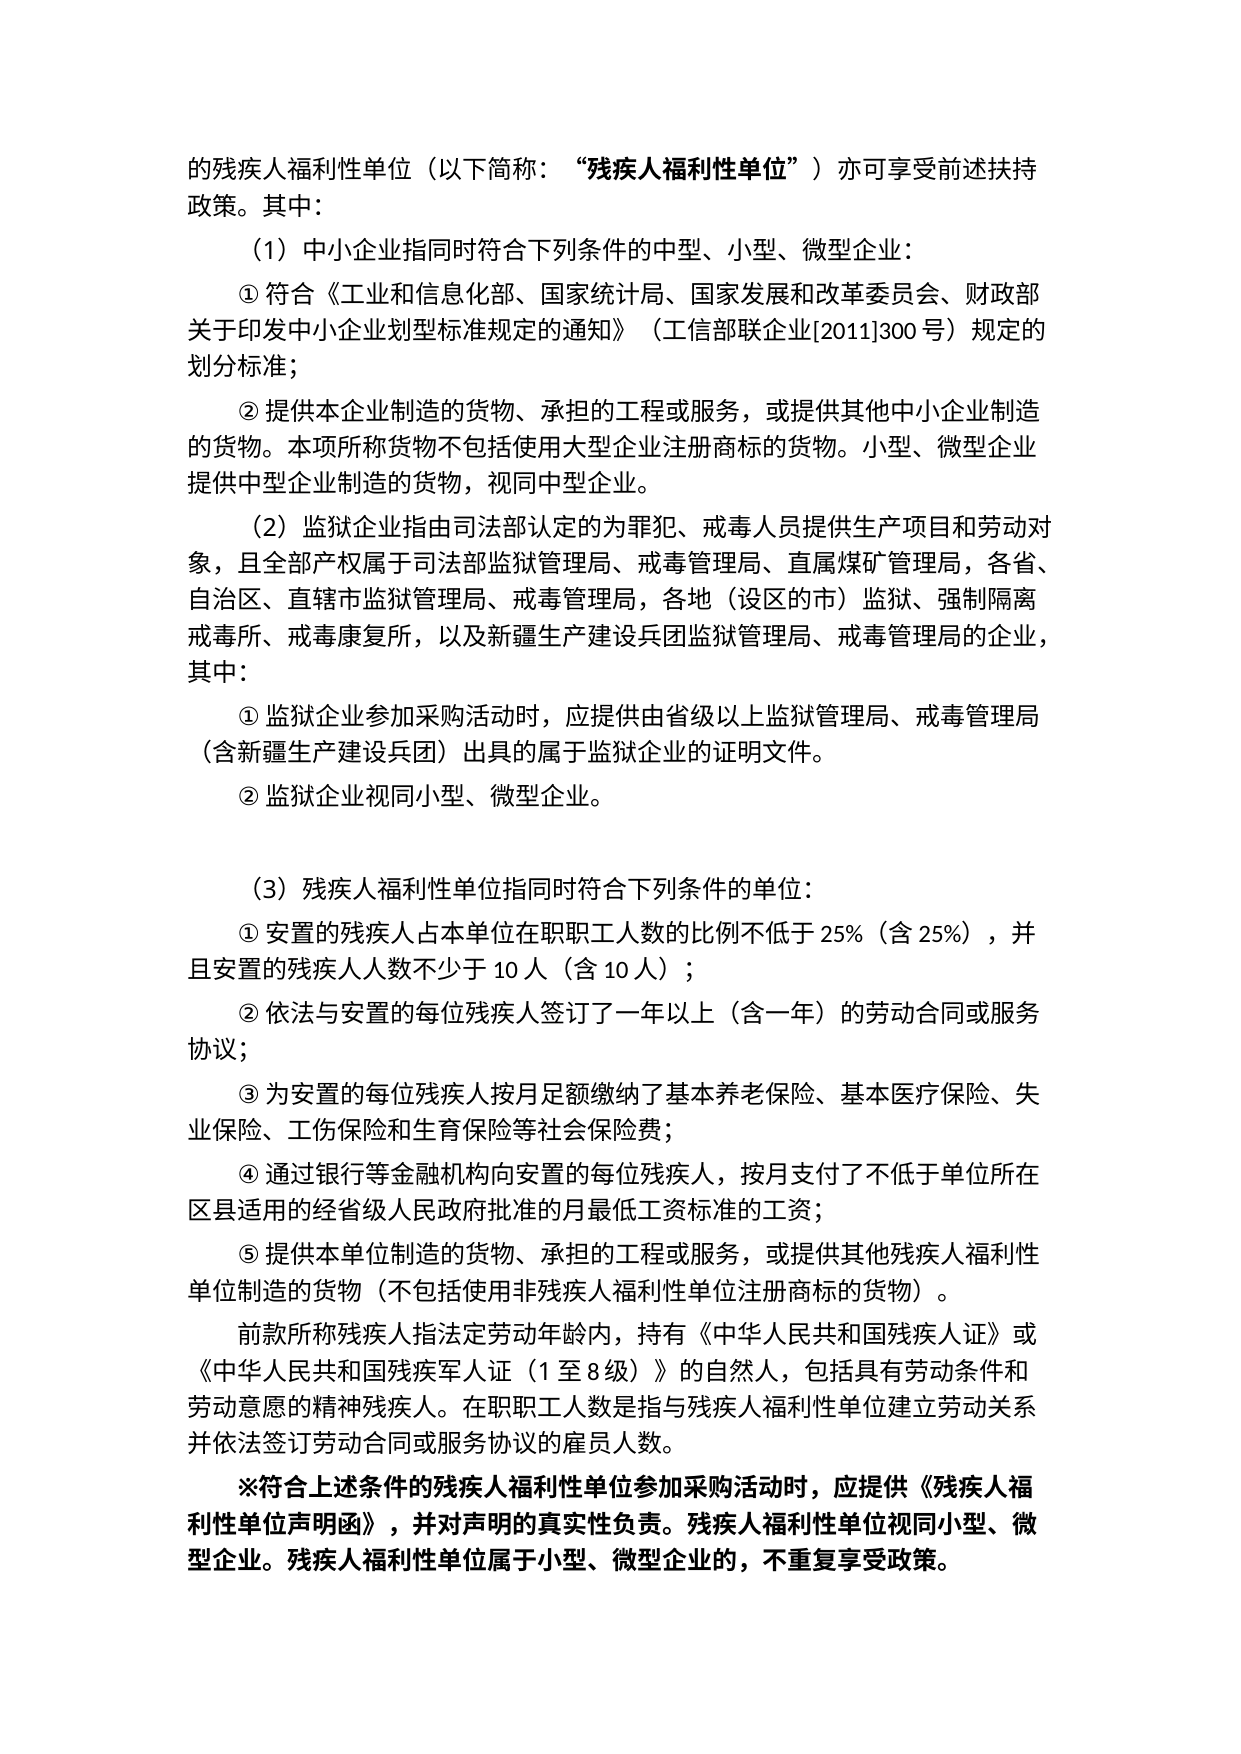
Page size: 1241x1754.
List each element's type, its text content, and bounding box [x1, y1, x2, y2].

text ②监狱企业视同小型、微型企业。 [187, 777, 1053, 844]
text （1）中小企业指同时符合下列条件的中型、小型、微型企业： [187, 230, 1053, 267]
text ②提供本企业制造的货物、承担的工程或服务，或提供其他中小企业制造的货物。本项所称货物不包括使用大型企业注册商标的货物。小型、微型企业提供中型企业制造的货物，视同中型企业。 [187, 391, 1053, 500]
text （2）监狱企业指由司法部认定的为罪犯、戒毒人员提供生产项目和劳动对象，且全部产权属于司法部监狱管理局、戒毒管理局、直属煤矿管理局，各省、自治区、直辖市监狱管理局、戒毒管理局，各地（设区的市）监狱、强制隔离戒毒所、戒毒康复所，以及新疆生产建设兵团监狱管理局、戒毒管理局的企业，其中： [187, 507, 1053, 689]
text ②依法与安置的每位残疾人签订了一年以上（含一年）的劳动合同或服务协议； [187, 994, 1053, 1066]
text ①监狱企业参加采购活动时，应提供由省级以上监狱管理局、戒毒管理局（含新疆生产建设兵团）出具的属于监狱企业的证明文件。 [187, 697, 1053, 769]
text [187, 150, 1053, 222]
text ①安置的残疾人占本单位在职职工人数的比例不低于25%（含25%），并且安置的残疾人人数不少于10人（含10人）； [187, 913, 1053, 986]
text 前款所称残疾人指法定劳动年龄内，持有《中华人民共和国残疾人证》或《中华人民共和国残疾军人证（1至8级）》的自然人，包括具有劳动条件和劳动意愿的精神残疾人。在职职工人数是指与残疾人福利性单位建立劳动关系并依法签订劳动合同或服务协议的雇员人数。 [187, 1315, 1053, 1460]
text ④通过银行等金融机构向安置的每位残疾人，按月支付了不低于单位所在区县适用的经省级人民政府批准的月最低工资标准的工资； [187, 1154, 1053, 1227]
text ※符合上述条件的残疾人福利性单位参加采购活动时，应提供《残疾人福利性单位声明函》，并对声明的真实性负责。残疾人福利性单位视同小型、微型企业。残疾人福利性单位属于小型、微型企业的，不重复享受政策。 [187, 1468, 1053, 1577]
text ①符合《工业和信息化部、国家统计局、国家发展和改革委员会、财政部关于印发中小企业划型标准规定的通知》（工信部联企业[2011]300号）规定的划分标准； [187, 274, 1053, 383]
text ⑤提供本单位制造的货物、承担的工程或服务，或提供其他残疾人福利性单位制造的货物（不包括使用非残疾人福利性单位注册商标的货物）。 [187, 1235, 1053, 1307]
text ③为安置的每位残疾人按月足额缴纳了基本养老保险、基本医疗保险、失业保险、工伤保险和生育保险等社会保险费； [187, 1074, 1053, 1147]
text （3）残疾人福利性单位指同时符合下列条件的单位： [187, 869, 1053, 906]
